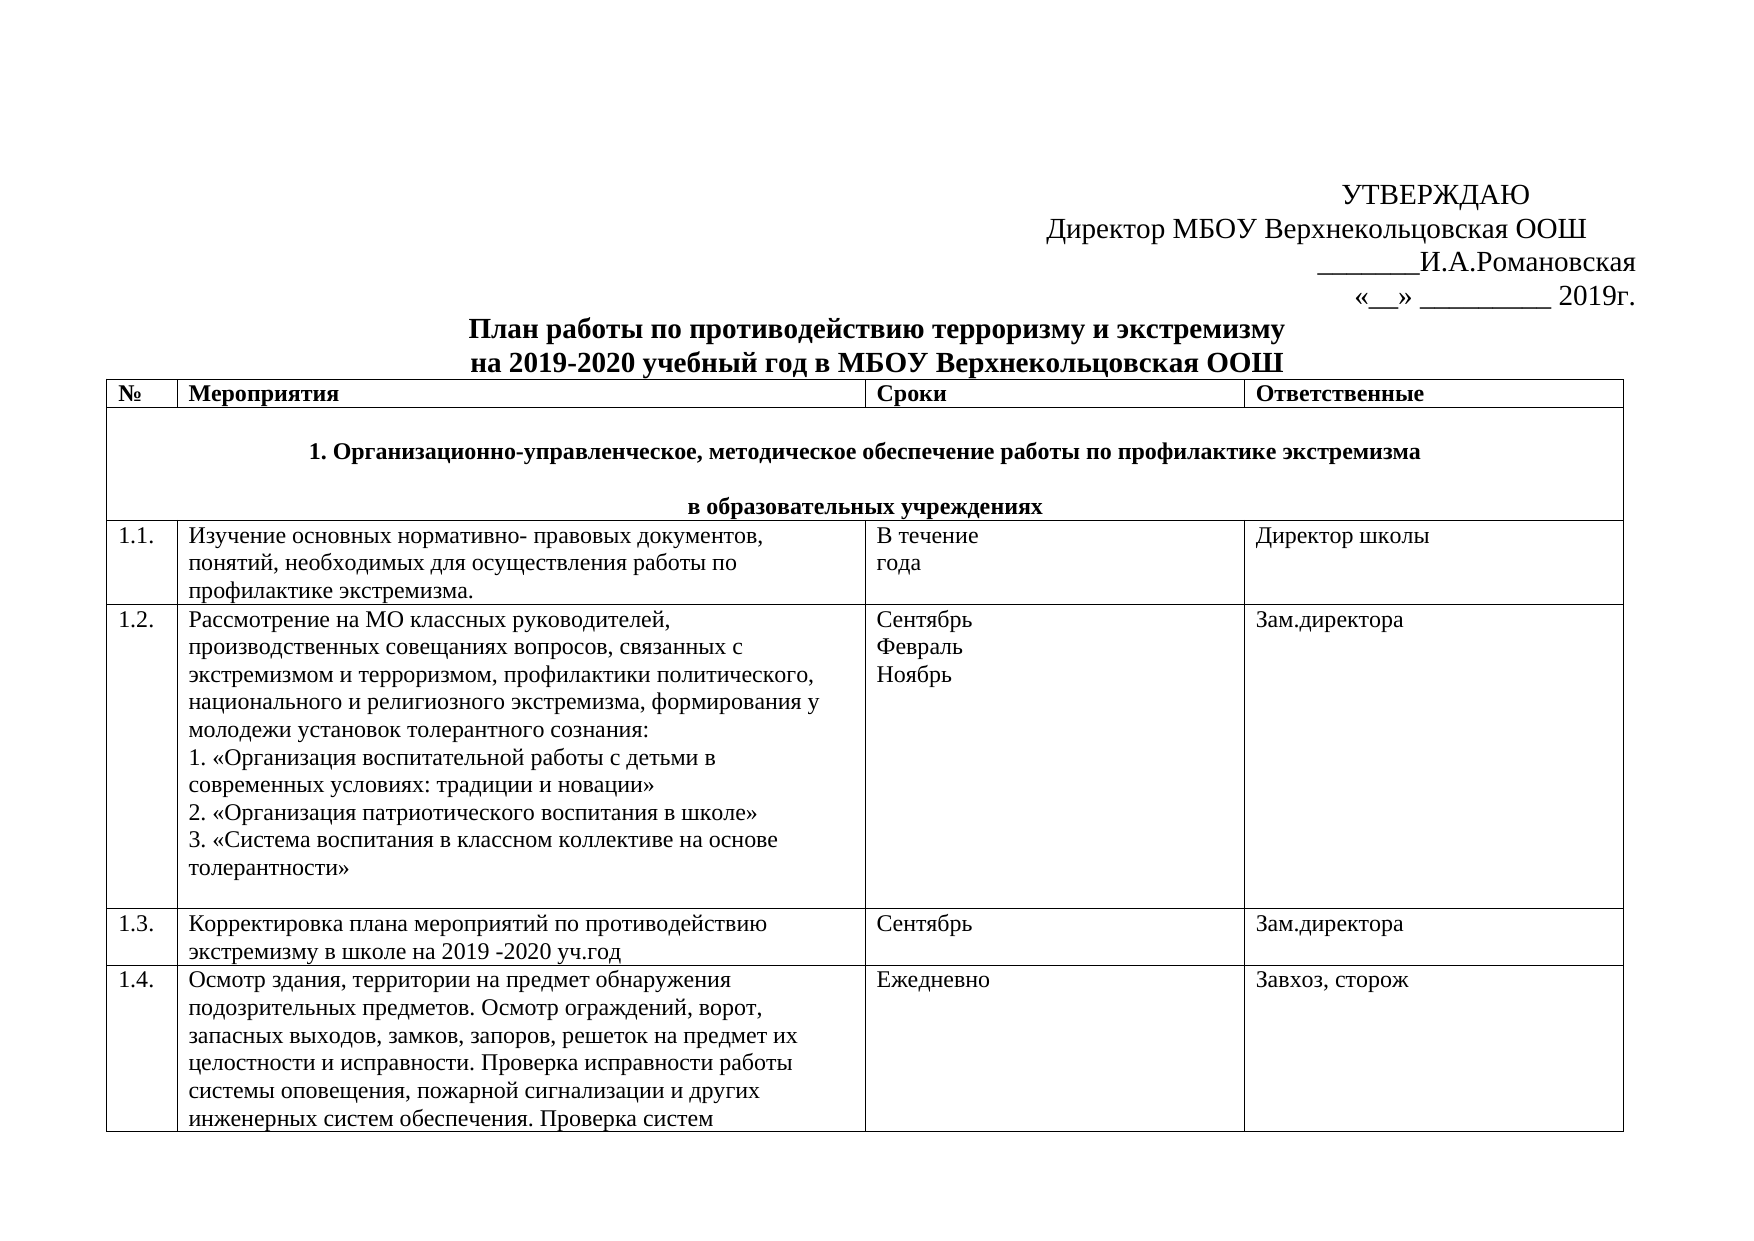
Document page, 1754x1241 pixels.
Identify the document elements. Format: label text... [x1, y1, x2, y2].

table_header Мероприятия [178, 380, 865, 407]
table_cell Зам.директора [1245, 605, 1623, 908]
text УТВЕРЖДАЮ [118, 177, 1636, 211]
table_header Сроки [866, 380, 1244, 407]
table_cell Директор школы [1245, 521, 1623, 603]
table_cell 1.1. [107, 521, 177, 603]
table_cell 1.3. [107, 909, 177, 964]
table_cell Ежедневно [866, 966, 1244, 1131]
table_cell 1.4. [107, 966, 177, 1131]
table_cell Сентябрь Февраль Ноябрь [866, 605, 1244, 908]
table_cell Изучение основных нормативно- правовых документов, понятий, необходимых для осуществления работы по профилактике экстремизма. [178, 521, 865, 603]
table_header Ответственные [1245, 380, 1623, 407]
table_cell Рассмотрение на МО классных руководителей, производственных совещаниях вопросов, связанных с экстремизмом и терроризмом, профилактики политического, национального и религиозного экстремизма, формирования у молодежи установок толерантного сознания: 1. «Организация воспитательной работы с детьми в современных условиях: традиции и новации» 2. «Организация патриотического воспитания в школе» 3. «Система воспитания в классном коллективе на основе толерантности» [178, 605, 865, 908]
text План работы по противодействию терроризму и экстремизму [118, 311, 1636, 345]
table_cell Завхоз, сторож [1245, 966, 1623, 1131]
table_cell Сентябрь [866, 909, 1244, 964]
table_cell Зам.директора [1245, 909, 1623, 964]
table_header № [107, 380, 177, 407]
table_cell В течение года [866, 521, 1244, 603]
text Директор МБОУ Верхнекольцовская ООШ [118, 211, 1636, 244]
table_cell 1.2. [107, 605, 177, 908]
table_cell Корректировка плана мероприятий по противодействию экстремизму в школе на 2019 -2020 уч.год [178, 909, 865, 964]
table_cell 1. Организационно-управленческое, методическое обеспечение работы по профилактике экстремизма в образовательных учреждениях [107, 408, 1623, 520]
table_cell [178, 966, 865, 1131]
text на 2019-2020 учебный год в МБОУ Верхнекольцовская ООШ [118, 345, 1636, 378]
text «__» _________ 2019г. [118, 278, 1636, 311]
text _______И.А.Романовская [118, 244, 1636, 278]
